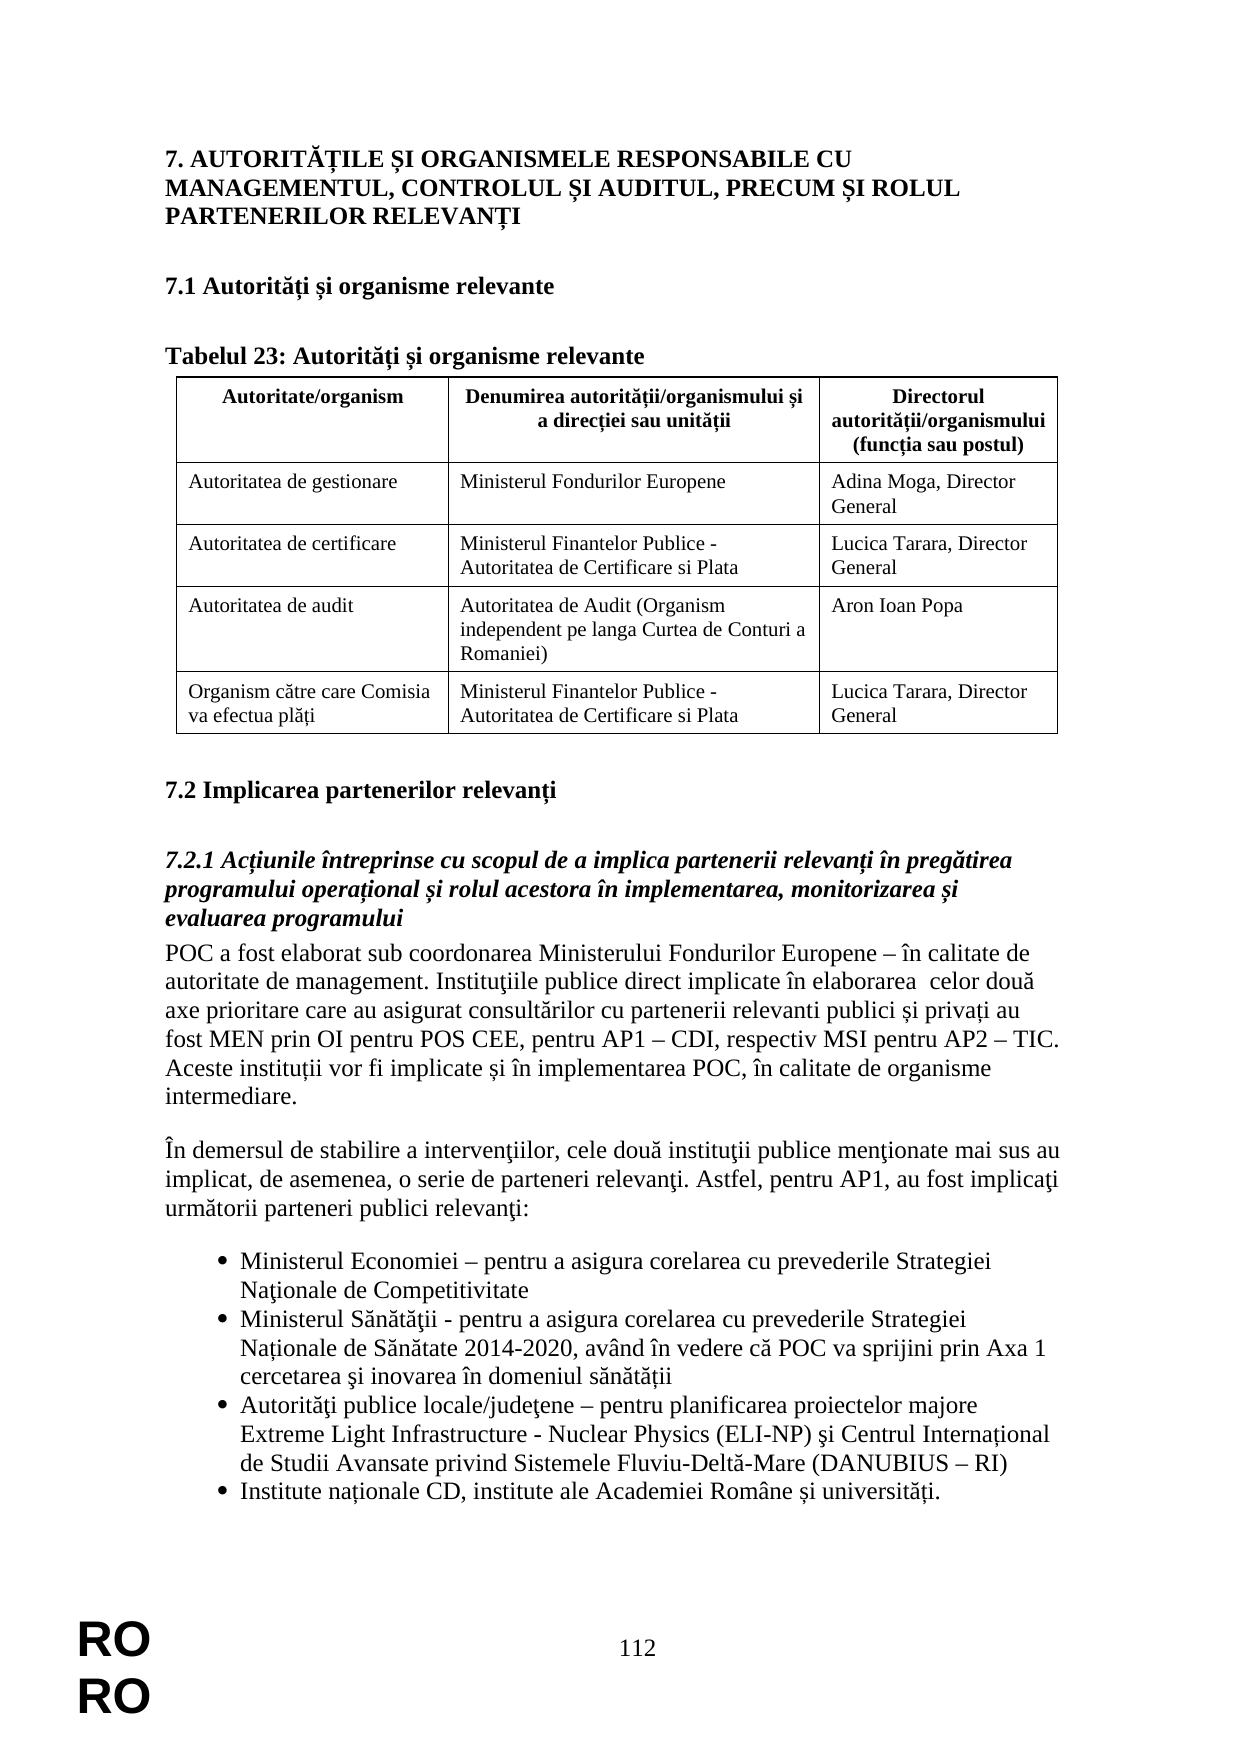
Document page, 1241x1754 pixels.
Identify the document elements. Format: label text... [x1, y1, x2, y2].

table_cell Autoritatea de audit [177, 587, 448, 671]
text Tabelul 23: Autorități și organisme relevante [165, 341, 1063, 370]
table_cell Ministerul Finantelor Publice - Autoritatea de Certificare si Plata [449, 525, 819, 586]
list Autorităţi publice locale/judeţene – pentru planificarea proiectelor majore Extreme Light Infrastructure - Nuclear Physics (ELI-NP) şi Centrul Internațional de Studii Avansate privind Sistemele Fluviu-Deltă-Mare (DANUBIUS – RI) [218, 1390, 1063, 1476]
subtitle 7. AUTORITĂȚILE ȘI ORGANISMELE RESPONSABILE CU MANAGEMENTUL, CONTROLUL ȘI AUDITUL, PRECUM ȘI ROLUL PARTENERILOR RELEVANȚI [165, 144, 1063, 230]
table_cell Autoritatea de gestionare [177, 463, 448, 524]
text În demersul de stabilire a intervenţiilor, cele două instituţii publice menţionate mai sus au implicat, de asemenea, o serie de parteneri relevanţi. Astfel, pentru AP1, au fost implicaţi următorii parteneri publici relevanţi: [165, 1135, 1063, 1221]
list Ministerul Economiei – pentru a asigura corelarea cu prevederile Strategiei Naţionale de Competitivitate [218, 1246, 1063, 1304]
list Ministerul Sănătăţii - pentru a asigura corelarea cu prevederile Strategiei Naționale de Sănătate 2014-2020, având în vedere că POC va sprijini prin Axa 1 cercetarea şi inovarea în domeniul sănătății [218, 1304, 1063, 1390]
subtitle 7.1 Autorități și organisme relevante [165, 271, 1063, 300]
subtitle 7.2.1 Acțiunile întreprinse cu scopul de a implica partenerii relevanți în pregătirea programului operațional și rolul acestora în implementarea, monitorizarea și evaluarea programului [165, 845, 1063, 931]
table_cell Autoritatea de Audit (Organism independent pe langa Curtea de Conturi a Romaniei) [449, 587, 819, 671]
table_header Denumirea autorității/organismului și a direcției sau unității [449, 378, 819, 462]
text POC a fost elaborat sub coordonarea Ministerului Fondurilor Europene – în calitate de autoritate de management. Instituţiile publice direct implicate în elaborarea celor două axe prioritare care au asigurat consultărilor cu partenerii relevanti publici și privați au fost MEN prin OI pentru POS CEE, pentru AP1 – CDI, respectiv MSI pentru AP2 – TIC. Aceste instituții vor fi implicate și în implementarea POC, în calitate de organisme intermediare. [165, 938, 1063, 1110]
table_cell Aron Ioan Popa [820, 587, 1057, 671]
table_cell Organism către care Comisia va efectua plăți [177, 672, 448, 733]
subtitle 7.2 Implicarea partenerilor relevanți [165, 775, 1063, 804]
table_cell Adina Moga, Director General [820, 463, 1057, 524]
table_header Autoritate/organism [177, 378, 448, 462]
table_cell Lucica Tarara, Director General [820, 672, 1057, 733]
table_cell Lucica Tarara, Director General [820, 525, 1057, 586]
table_cell Ministerul Finantelor Publice - Autoritatea de Certificare si Plata [449, 672, 819, 733]
table_cell Autoritatea de certificare [177, 525, 448, 586]
table_cell Ministerul Fondurilor Europene [449, 463, 819, 524]
table_header Directorul autorității/organismului (funcția sau postul) [820, 378, 1057, 462]
list Institute naționale CD, institute ale Academiei Române și universități. [218, 1476, 1063, 1505]
